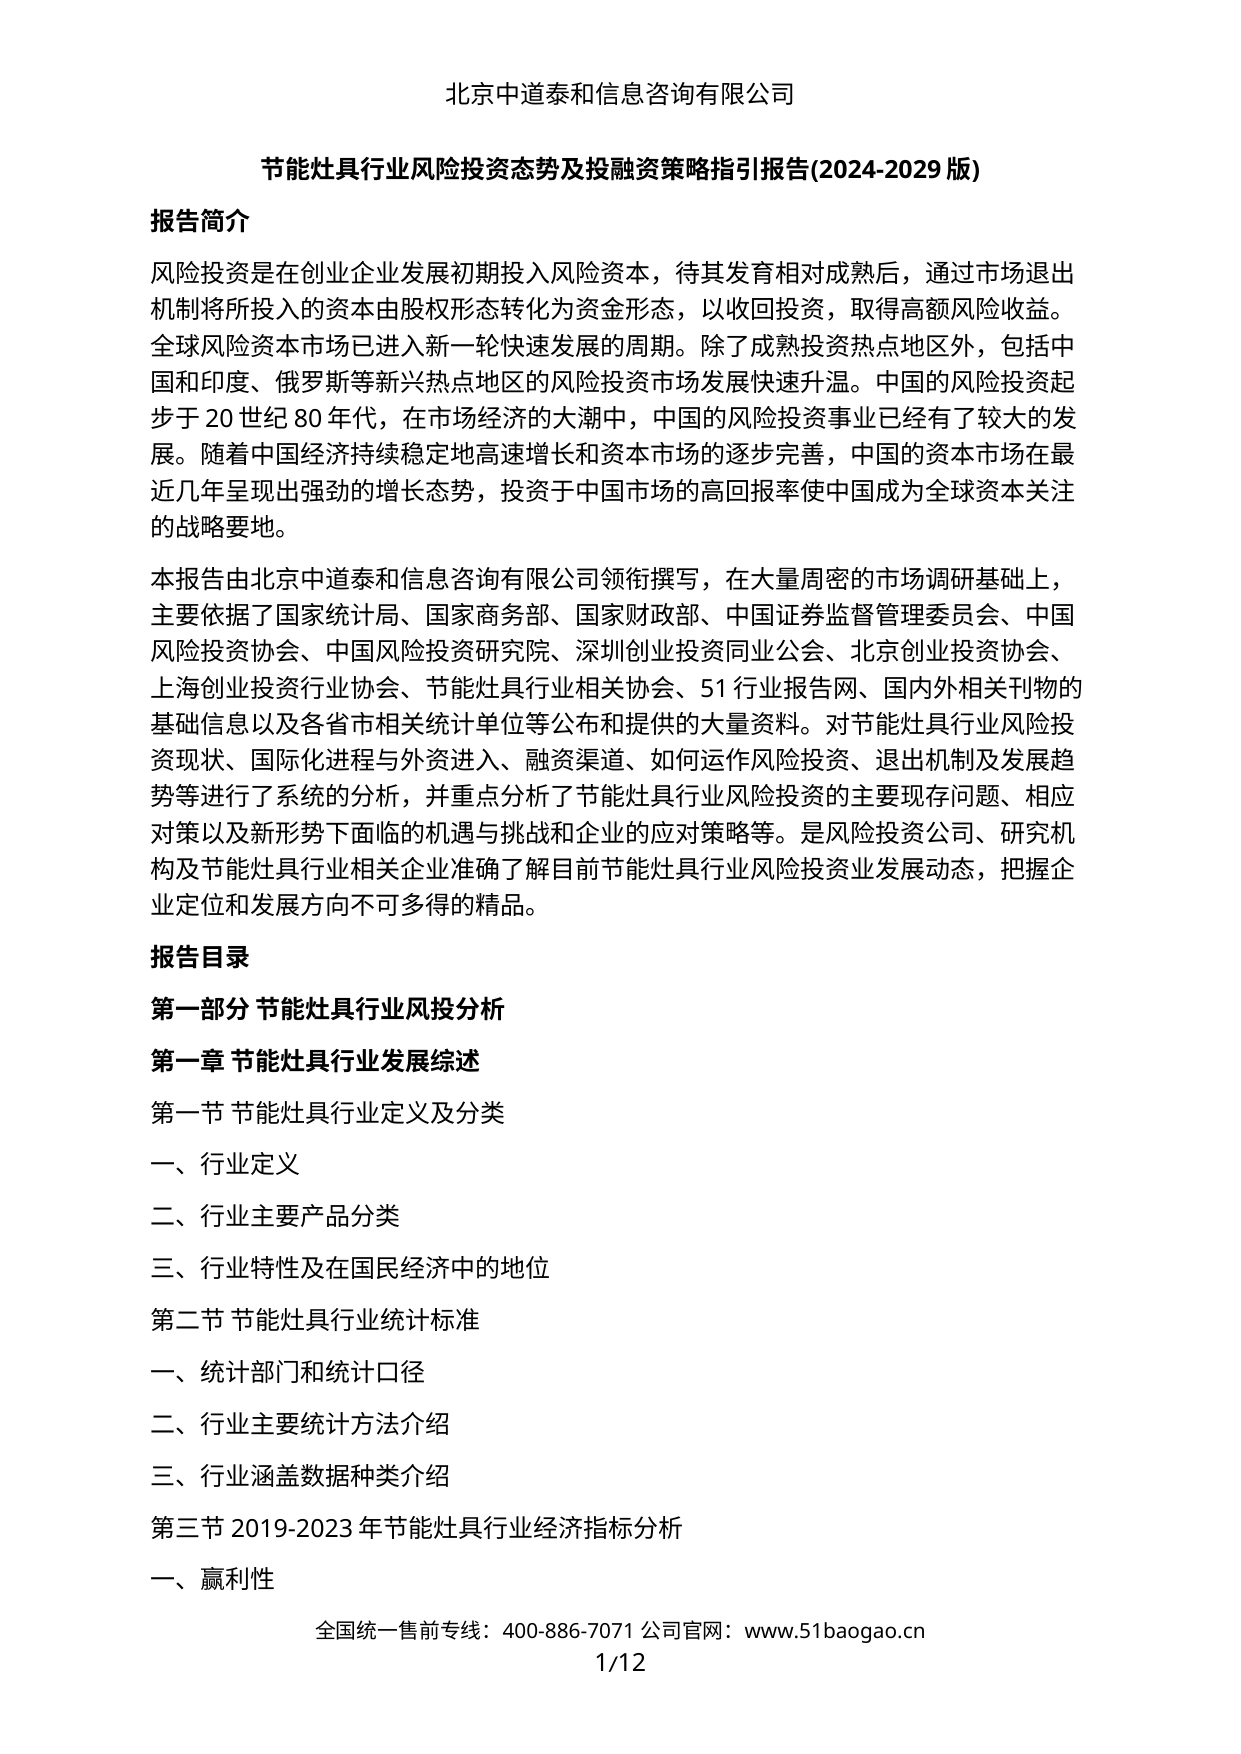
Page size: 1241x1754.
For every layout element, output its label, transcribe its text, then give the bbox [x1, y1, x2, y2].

text 一、行业定义 [150, 1145, 1090, 1181]
text 报告简介 [150, 202, 1090, 238]
text 第一章 节能灶具行业发展综述 [150, 1041, 1090, 1077]
text 二、行业主要产品分类 [150, 1197, 1090, 1233]
text 第三节 2019-2023年节能灶具行业经济指标分析 [150, 1508, 1090, 1544]
text 一、赢利性 [150, 1560, 1090, 1596]
text 本报告由北京中道泰和信息咨询有限公司领衔撰写，在大量周密的市场调研基础上，主要依据了国家统计局、国家商务部、国家财政部、中国证券监督管理委员会、中国风险投资协会、中国风险投资研究院、深圳创业投资同业公会、北京创业投资协会、上海创业投资行业协会、节能灶具行业相关协会、51行业报告网、国内外相关刊物的基础信息以及各省市相关统计单位等公布和提供的大量资料。对节能灶具行业风险投资现状、国际化进程与外资进入、融资渠道、如何运作风险投资、退出机制及发展趋势等进行了系统的分析，并重点分析了节能灶具行业风险投资的主要现存问题、相应对策以及新形势下面临的机遇与挑战和企业的应对策略等。是风险投资公司、研究机构及节能灶具行业相关企业准确了解目前节能灶具行业风险投资业发展动态，把握企业定位和发展方向不可多得的精品。 [150, 559, 1090, 922]
text 报告目录 [150, 937, 1090, 974]
text 节能灶具行业风险投资态势及投融资策略指引报告(2024-2029版) [150, 150, 1090, 186]
text 三、行业涵盖数据种类介绍 [150, 1456, 1090, 1492]
text 第二节 节能灶具行业统计标准 [150, 1301, 1090, 1337]
text 三、行业特性及在国民经济中的地位 [150, 1249, 1090, 1285]
text 第一部分 节能灶具行业风投分析 [150, 989, 1090, 1026]
text 风险投资是在创业企业发展初期投入风险资本，待其发育相对成熟后，通过市场退出机制将所投入的资本由股权形态转化为资金形态，以收回投资，取得高额风险收益。全球风险资本市场已进入新一轮快速发展的周期。除了成熟投资热点地区外，包括中国和印度、俄罗斯等新兴热点地区的风险投资市场发展快速升温。中国的风险投资起步于20世纪80年代，在市场经济的大潮中，中国的风险投资事业已经有了较大的发展。随着中国经济持续稳定地高速增长和资本市场的逐步完善，中国的资本市场在最近几年呈现出强劲的增长态势，投资于中国市场的高回报率使中国成为全球资本关注的战略要地。 [150, 254, 1090, 544]
text 第一节 节能灶具行业定义及分类 [150, 1093, 1090, 1129]
text 二、行业主要统计方法介绍 [150, 1404, 1090, 1441]
text 一、统计部门和统计口径 [150, 1352, 1090, 1389]
